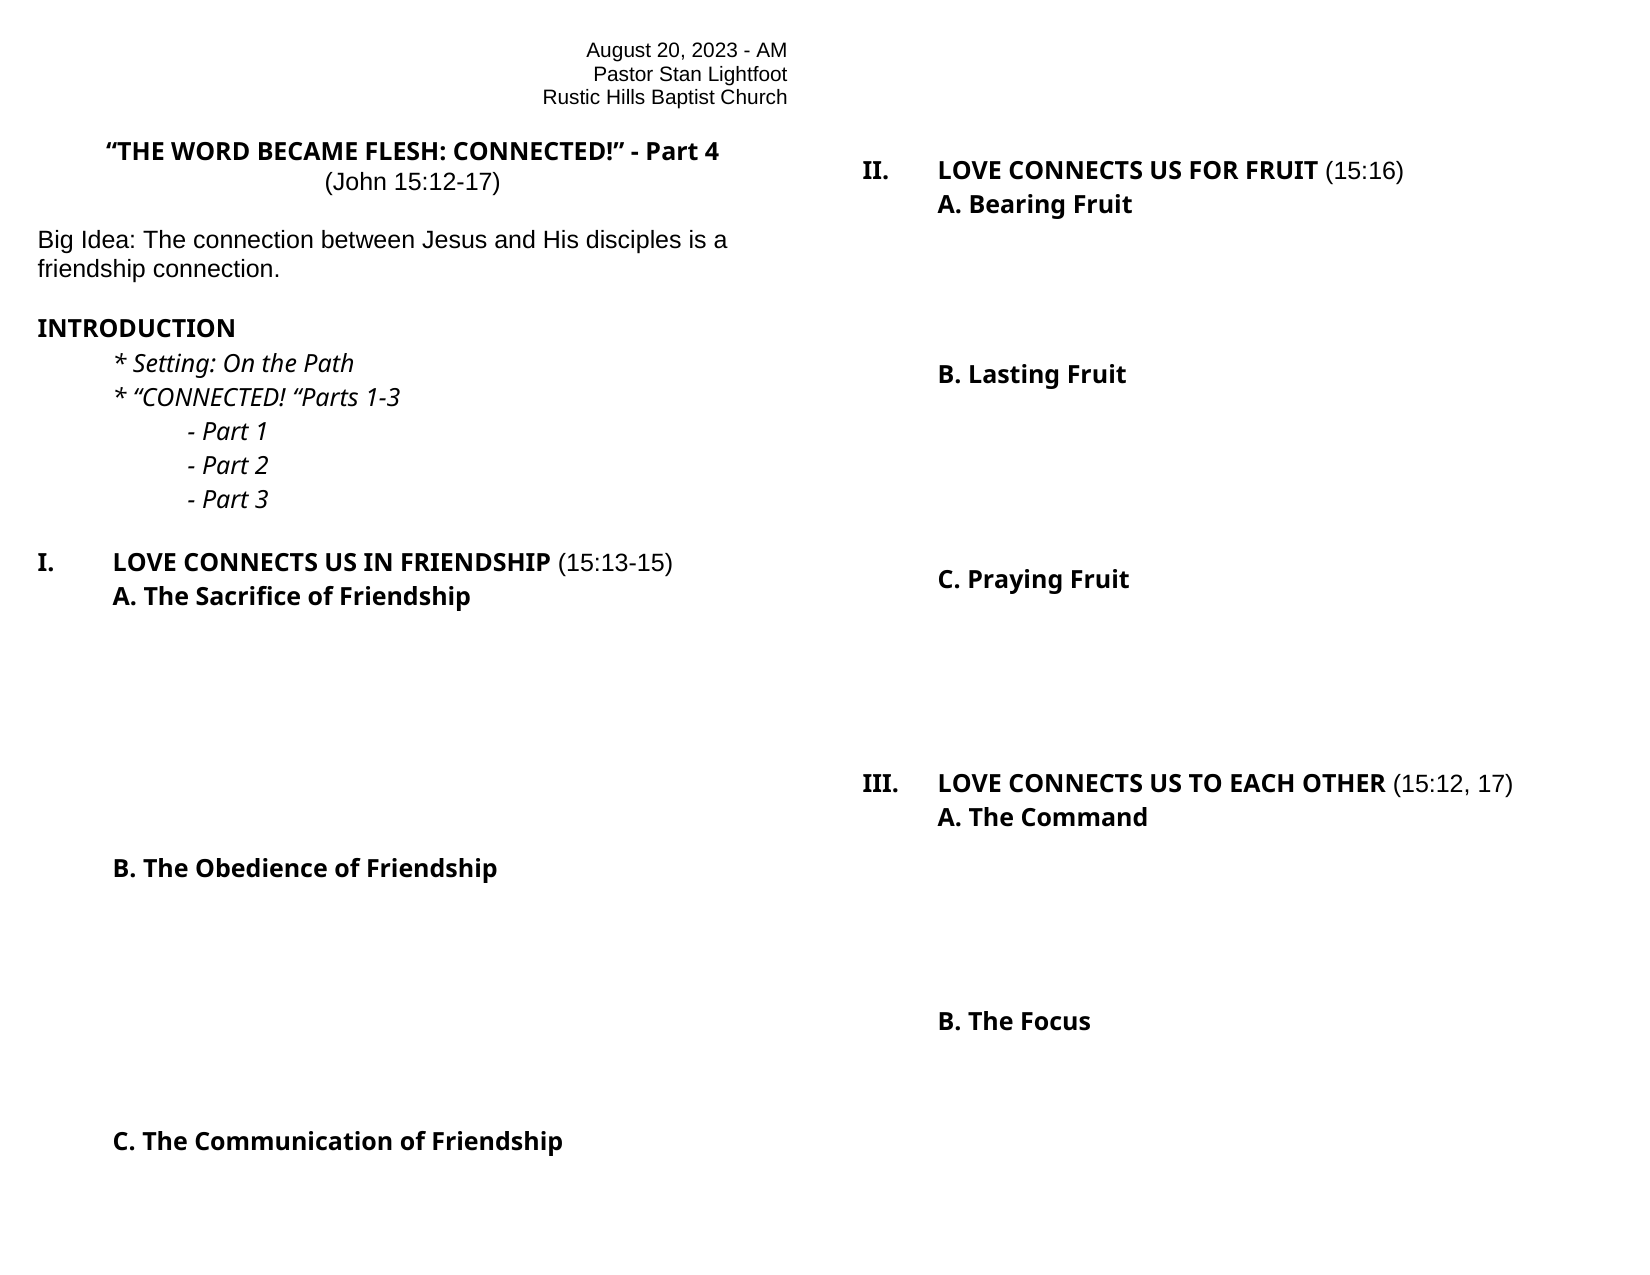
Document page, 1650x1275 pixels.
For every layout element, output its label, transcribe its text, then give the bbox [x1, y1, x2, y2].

text Rustic Hills Baptist Church [37, 85, 787, 109]
text * “CONNECTED! “Parts 1-3 [37, 379, 787, 413]
text August 20, 2023 - AM [37, 37, 787, 61]
text I. LOVE CONNECTS US IN FRIENDSHIP (15:13-15) [37, 544, 787, 578]
text C. Praying Fruit [862, 561, 1612, 595]
text - Part 3 [37, 481, 787, 516]
text A. The Sacrifice of Friendship [37, 578, 787, 612]
text II. LOVE CONNECTS US FOR FRUIT (15:16) [862, 152, 1612, 187]
text B. The Obedience of Friendship [37, 851, 787, 885]
text C. The Communication of Friendship [37, 1123, 787, 1157]
text “THE WORD BECAME FLESH: CONNECTED!” - Part 4 [37, 133, 787, 167]
text B. Lasting Fruit [862, 357, 1612, 391]
text A. The Command [862, 800, 1612, 834]
text - Part 2 [37, 447, 787, 481]
text Pastor Stan Lightfoot [37, 61, 787, 85]
text INTRODUCTION [37, 311, 787, 345]
text III. LOVE CONNECTS US TO EACH OTHER (15:12, 17) [862, 766, 1612, 800]
text (John 15:12-17) [37, 167, 787, 196]
text - Part 1 [37, 413, 787, 447]
text Big Idea: The connection between Jesus and His disciples is a friendship connection. [37, 225, 787, 282]
text * Setting: On the Path [37, 345, 787, 379]
text A. Bearing Fruit [862, 187, 1612, 221]
text B. The Focus [862, 1004, 1612, 1038]
